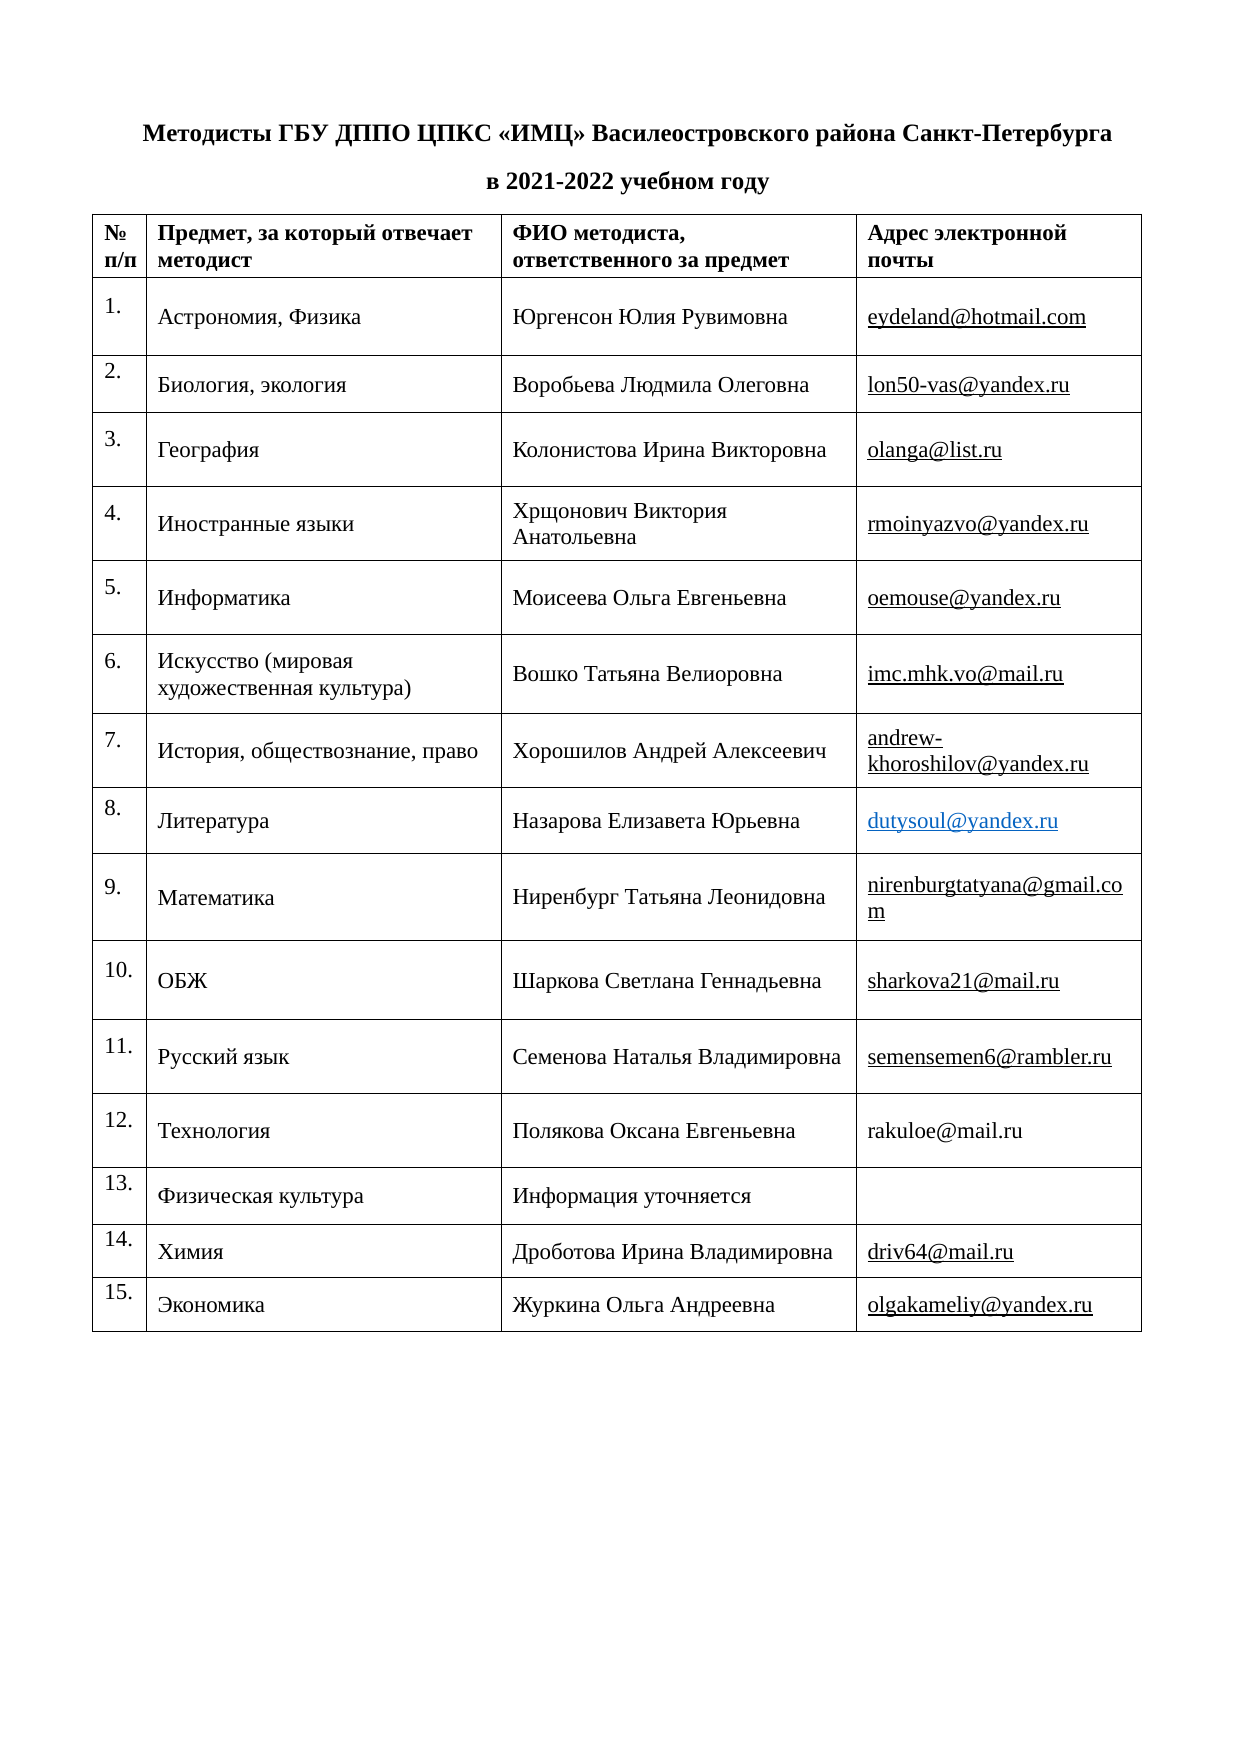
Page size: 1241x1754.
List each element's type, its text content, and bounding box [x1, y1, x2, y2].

table_cell [93, 635, 146, 713]
table_cell Вошко Татьяна Велиоровна [502, 635, 856, 713]
table_cell Иностранные языки [147, 487, 501, 560]
table_cell rakuloe@mail.ru [857, 1094, 1141, 1167]
table_cell Астрономия, Физика [147, 278, 501, 355]
table_cell oemouse@yandex.ru [857, 561, 1141, 634]
table_cell olanga@list.ru [857, 413, 1141, 486]
table_cell [93, 487, 146, 560]
table_cell [93, 278, 146, 355]
table_cell Воробьева Людмила Олеговна [502, 356, 856, 412]
table_header № п/п [93, 215, 146, 277]
table_cell Журкина Ольга Андреевна [502, 1278, 856, 1331]
table_cell nirenburgtatyana@gmail.com [857, 854, 1141, 940]
table_cell Юргенсон Юлия Рувимовна [502, 278, 856, 355]
table_cell [93, 356, 146, 412]
table_cell eydeland@hotmail.com [857, 278, 1141, 355]
table_cell История, обществознание, право [147, 714, 501, 787]
table_cell [93, 413, 146, 486]
table_cell [93, 1278, 146, 1331]
text Методисты ГБУ ДППО ЦПКС «ИМЦ» Василеостровского района Санкт-Петербурга [103, 118, 1152, 147]
table_cell Моисеева Ольга Евгеньевна [502, 561, 856, 634]
table_cell [93, 1020, 146, 1093]
table_cell imc.mhk.vo@mail.ru [857, 635, 1141, 713]
table_cell Математика [147, 854, 501, 940]
table_cell Назарова Елизавета Юрьевна [502, 788, 856, 853]
table_cell Хорошилов Андрей Алексеевич [502, 714, 856, 787]
table_cell andrew-khoroshilov@yandex.ru [857, 714, 1141, 787]
table_cell Ниренбург Татьяна Леонидовна [502, 854, 856, 940]
table_cell [93, 941, 146, 1019]
table_cell Семенова Наталья Владимировна [502, 1020, 856, 1093]
table_cell [93, 1225, 146, 1277]
table_cell driv64@mail.ru [857, 1225, 1141, 1277]
table_cell Литература [147, 788, 501, 853]
table_header ФИО методиста, ответственного за предмет [502, 215, 856, 277]
table_cell Химия [147, 1225, 501, 1277]
table_header Предмет, за который отвечает методист [147, 215, 501, 277]
table_cell ОБЖ [147, 941, 501, 1019]
table_cell dutysoul@yandex.ru [857, 788, 1141, 853]
table_cell [93, 1168, 146, 1223]
table_cell Дроботова Ирина Владимировна [502, 1225, 856, 1277]
table_cell sharkova21@mail.ru [857, 941, 1141, 1019]
table_cell lon50-vas@yandex.ru [857, 356, 1141, 412]
table_cell Колонистова Ирина Викторовна [502, 413, 856, 486]
table_cell [857, 1168, 1141, 1223]
table_cell [93, 854, 146, 940]
table_cell Информация уточняется [502, 1168, 856, 1223]
table_cell semensemen6@rambler.ru [857, 1020, 1141, 1093]
table_cell Информатика [147, 561, 501, 634]
table_cell rmoinyazvo@yandex.ru [857, 487, 1141, 560]
table_cell Русский язык [147, 1020, 501, 1093]
table_cell [93, 788, 146, 853]
text в 2021-2022 учебном году [103, 166, 1152, 194]
table_cell Полякова Оксана Евгеньевна [502, 1094, 856, 1167]
table_cell Шаркова Светлана Геннадьевна [502, 941, 856, 1019]
table_cell Биология, экология [147, 356, 501, 412]
table_cell [93, 714, 146, 787]
table_cell География [147, 413, 501, 486]
table_cell [93, 1094, 146, 1167]
table_cell Технология [147, 1094, 501, 1167]
table_cell Экономика [147, 1278, 501, 1331]
table_cell Хрщонович Виктория Анатольевна [502, 487, 856, 560]
table_header Адрес электронной почты [857, 215, 1141, 277]
table_cell [93, 561, 146, 634]
table_cell Физическая культура [147, 1168, 501, 1223]
table_cell olgakameliy@yandex.ru [857, 1278, 1141, 1331]
table_cell Искусство (мировая художественная культура) [147, 635, 501, 713]
